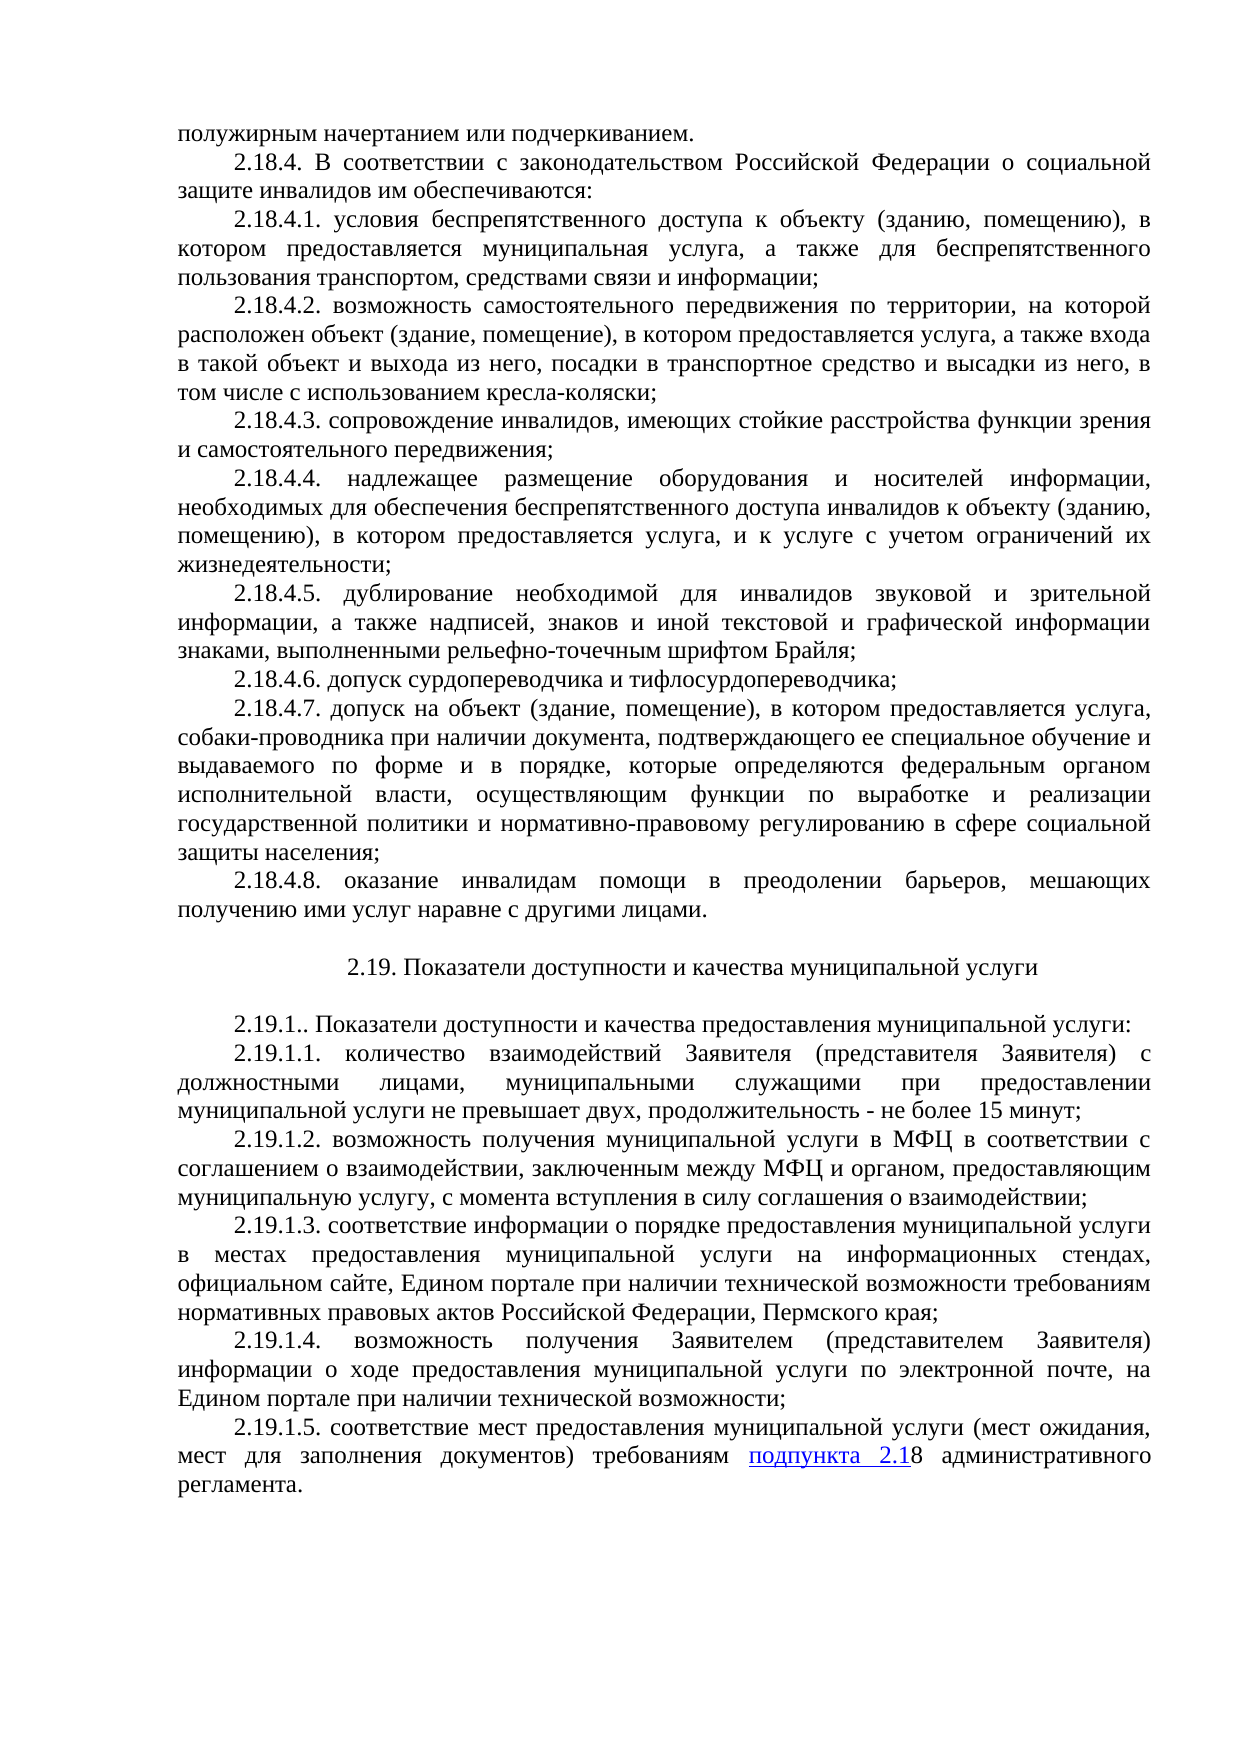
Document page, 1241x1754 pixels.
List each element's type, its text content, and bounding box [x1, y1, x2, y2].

text 2.18.4.2. возможность самостоятельного передвижения по территории, на которой расположен объект (здание, помещение), в котором предоставляется услуга, а также входа в такой объект и выхода из него, посадки в транспортное средство и высадки из него, в том числе с использованием кресла-коляски; [177, 291, 1152, 406]
text 2.18.4.1. условия беспрепятственного доступа к объекту (зданию, помещению), в котором предоставляется муниципальная услуга, а также для беспрепятственного пользования транспортом, средствами связи и информации; [177, 204, 1152, 291]
text 2.18.4. В соответствии с законодательством Российской Федерации о социальной защите инвалидов им обеспечиваются: [177, 147, 1152, 204]
text 2.18.4.8. оказание инвалидам помощи в преодолении барьеров, мешающих получению ими услуг наравне с другими лицами. [177, 866, 1152, 923]
text 2.19.1.5. соответствие мест предоставления муниципальной услуги (мест ожидания, мест для заполнения документов) требованиям подпункта 2.18 административного регламента. [177, 1412, 1152, 1498]
text 2.18.4.7. допуск на объект (здание, помещение), в котором предоставляется услуга, собаки-проводника при наличии документа, подтверждающего ее специальное обучение и выдаваемого по форме и в порядке, которые определяются федеральным органом исполнительной власти, осуществляющим функции по выработке и реализации государственной политики и нормативно-правовому регулированию в сфере социальной защиты населения; [177, 693, 1152, 866]
text 2.18.4.5. дублирование необходимой для инвалидов звуковой и зрительной информации, а также надписей, знаков и иной текстовой и графической информации знаками, выполненными рельефно-точечным шрифтом Брайля; [177, 578, 1152, 664]
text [177, 118, 1152, 147]
text 2.19.1.. Показатели доступности и качества предоставления муниципальной услуги: [177, 1009, 1152, 1038]
text 2.19.1.2. возможность получения муниципальной услуги в МФЦ в соответствии с соглашением о взаимодействии, заключенным между МФЦ и органом, предоставляющим муниципальную услугу, с момента вступления в силу соглашения о взаимодействии; [177, 1124, 1152, 1211]
text 2.18.4.6. допуск сурдопереводчика и тифлосурдопереводчика; [177, 664, 1152, 693]
text 2.18.4.4. надлежащее размещение оборудования и носителей информации, необходимых для обеспечения беспрепятственного доступа инвалидов к объекту (зданию, помещению), в котором предоставляется услуга, и к услуге с учетом ограничений их жизнедеятельности; [177, 463, 1152, 578]
text 2.19.1.1. количество взаимодействий Заявителя (представителя Заявителя) с должностными лицами, муниципальными служащими при предоставлении муниципальной услуги не превышает двух, продолжительность - не более 15 минут; [177, 1038, 1152, 1124]
text 2.19. Показатели доступности и качества муниципальной услуги [177, 952, 1152, 981]
text 2.19.1.3. соответствие информации о порядке предоставления муниципальной услуги в местах предоставления муниципальной услуги на информационных стендах, официальном сайте, Едином портале при наличии технической возможности требованиям нормативных правовых актов Российской Федерации, Пермского края; [177, 1211, 1152, 1326]
text 2.19.1.4. возможность получения Заявителем (представителем Заявителя) информации о ходе предоставления муниципальной услуги по электронной почте, на Едином портале при наличии технической возможности; [177, 1326, 1152, 1412]
text 2.18.4.3. сопровождение инвалидов, имеющих стойкие расстройства функции зрения и самостоятельного передвижения; [177, 406, 1152, 463]
